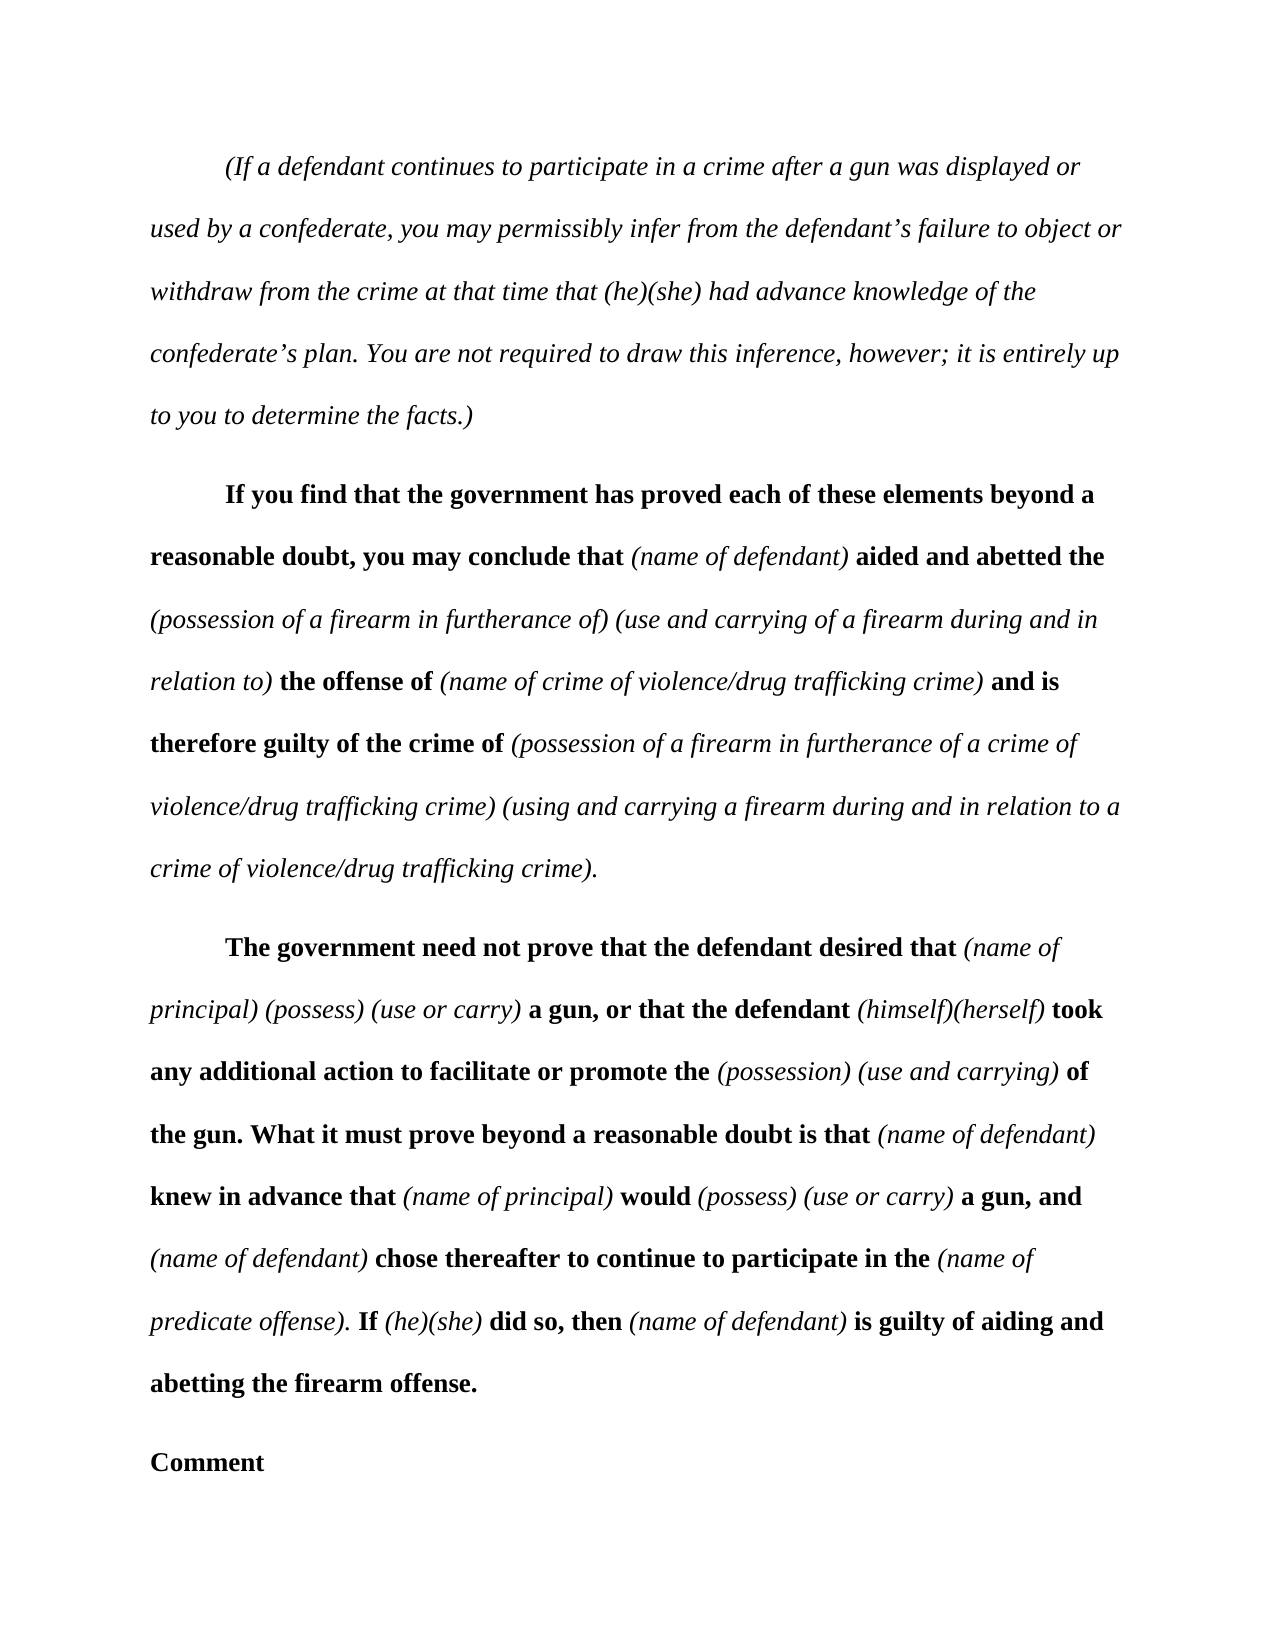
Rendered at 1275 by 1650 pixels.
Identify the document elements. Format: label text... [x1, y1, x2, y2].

text The government need not prove that the defendant desired that (name of principal) (possess) (use or carry) a gun, or that the defendant (himself)(herself) took any additional action to facilitate or promote the (possession) (use and carrying) of the gun. What it must prove beyond a reasonable doubt is that (name of defendant) knew in advance that (name of principal) would (possess) (use or carry) a gun, and (name of defendant) chose thereafter to continue to participate in the (name of predicate offense). If (he)(she) did so, then (name of defendant) is guilty of aiding and abetting the firearm offense. [150, 931, 1125, 1398]
text (If a defendant continues to participate in a crime after a gun was displayed or used by a confederate, you may permissibly infer from the defendant’s failure to object or withdraw from the crime at that time that (he)(she) had advance knowledge of the confederate’s plan. You are not required to draw this inference, however; it is entirely up to you to determine the facts.) [150, 150, 1125, 430]
text Comment [150, 1446, 1125, 1477]
text If you find that the government has proved each of these elements beyond a reasonable doubt, you may conclude that (name of defendant) aided and abetted the (possession of a firearm in furtherance of) (use and carrying of a firearm during and in relation to) the offense of (name of crime of violence/drug trafficking crime) and is therefore guilty of the crime of (possession of a firearm in furtherance of a crime of violence/drug trafficking crime) (using and carrying a firearm during and in relation to a crime of violence/drug trafficking crime). [150, 478, 1125, 883]
